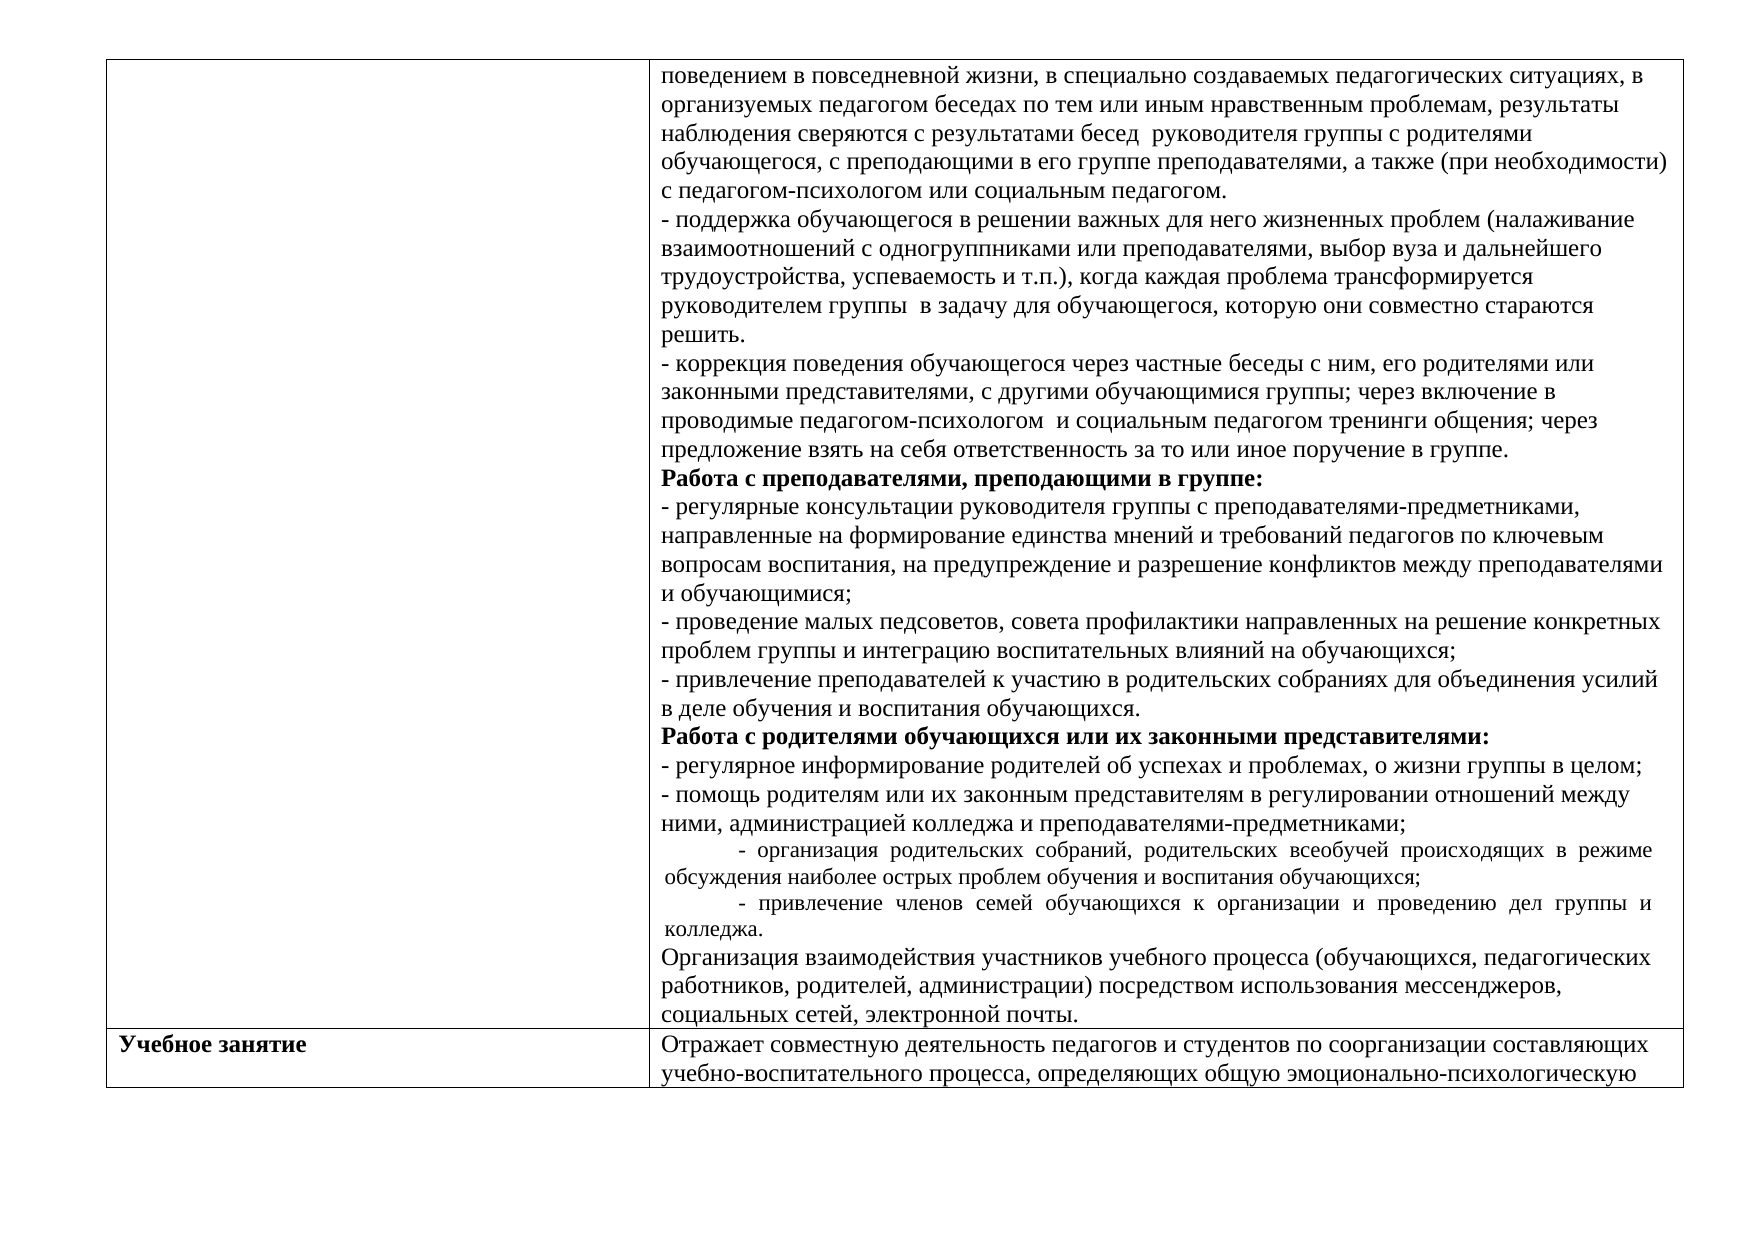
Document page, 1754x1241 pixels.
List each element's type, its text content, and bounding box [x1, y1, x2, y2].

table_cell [650, 60, 1683, 1028]
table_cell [107, 60, 649, 1028]
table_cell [650, 1029, 1683, 1087]
table_cell Учебное занятие [107, 1029, 649, 1087]
